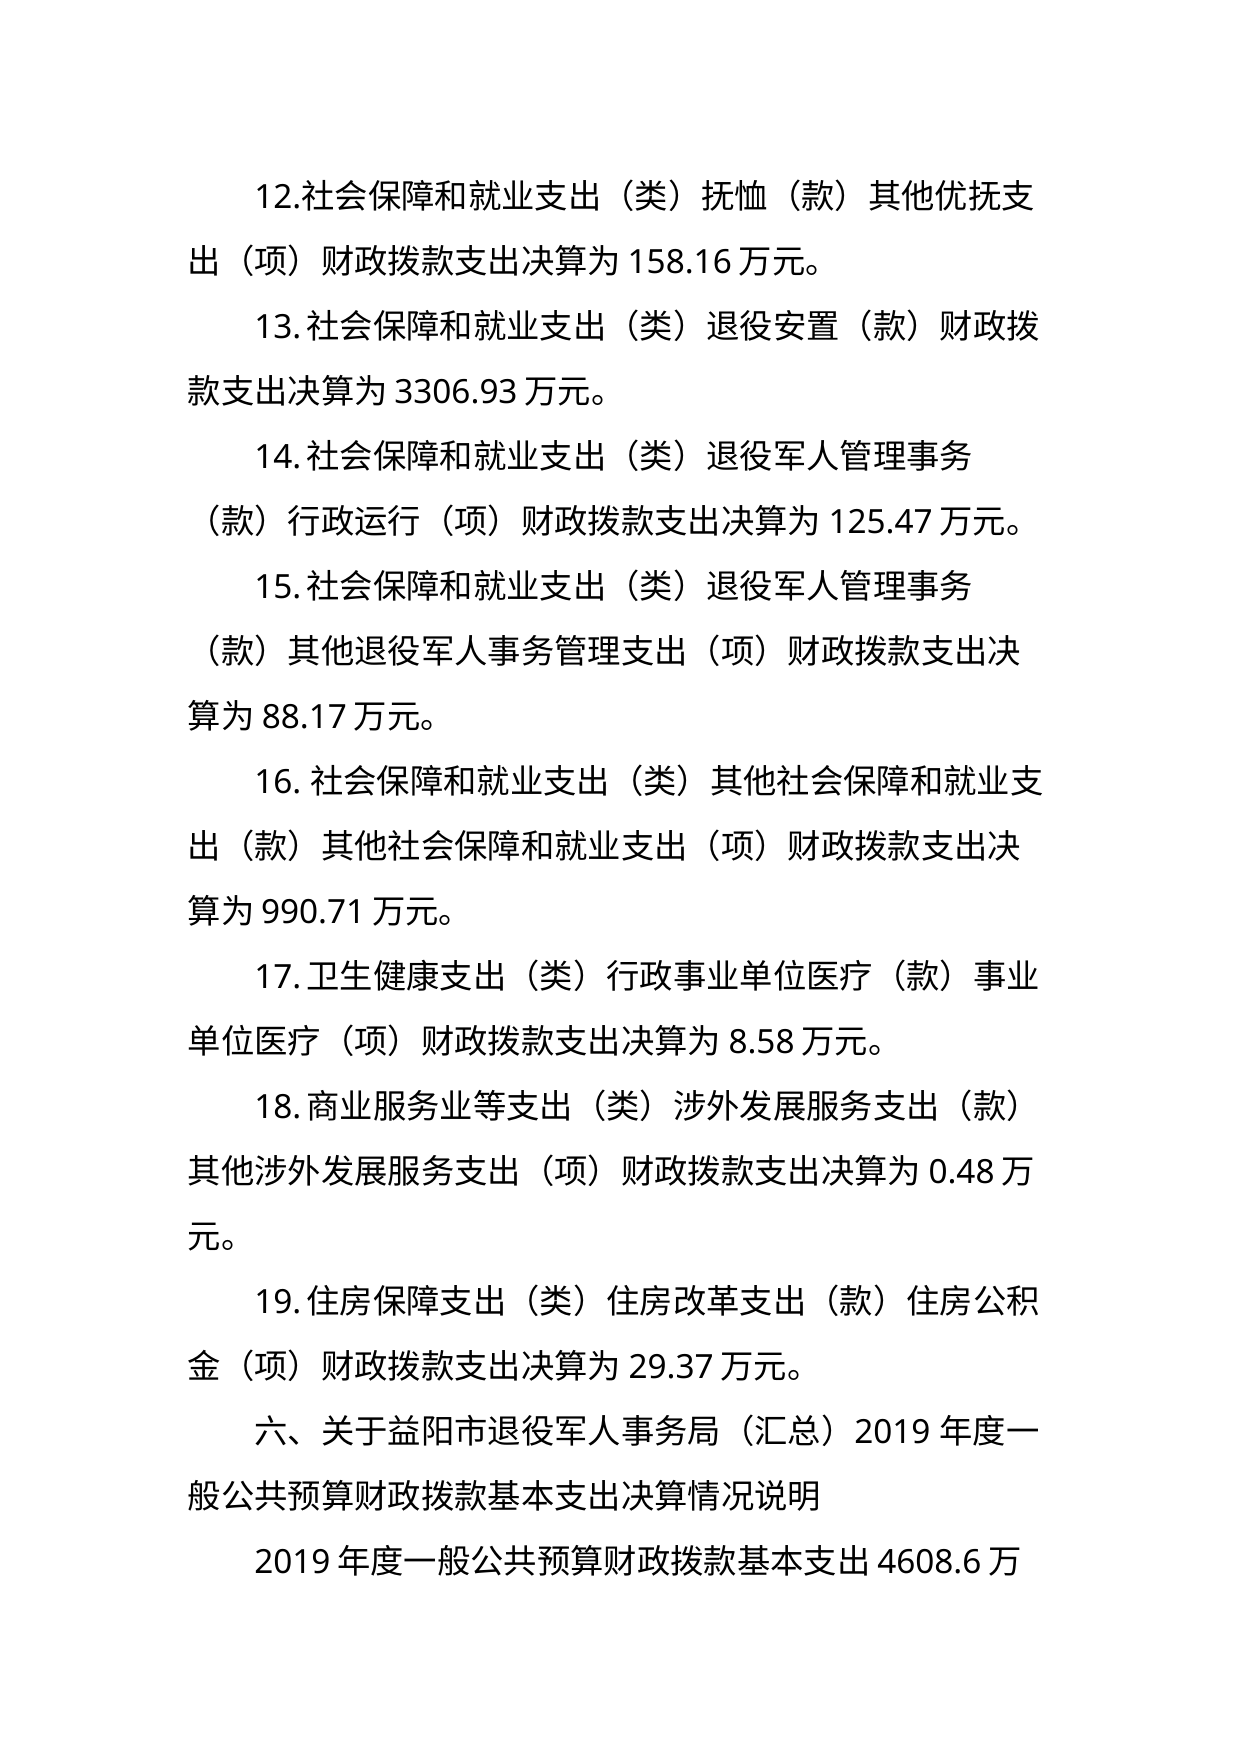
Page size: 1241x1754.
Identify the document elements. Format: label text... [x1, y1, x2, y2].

text 19. 住房保障支出（类）住房改革支出（款）住房公积金（项）财政拨款支出决算为 29.37万元。 [187, 1267, 1053, 1397]
text 16. 社会保障和就业支出（类）其他社会保障和就业支出（款）其他社会保障和就业支出（项）财政拨款支出决算为990.71万元。 [187, 747, 1053, 942]
text 13. 社会保障和就业支出（类）退役安置（款）财政拨款支出决算为3306.93万元。 [187, 292, 1053, 422]
text 12.社会保障和就业支出（类）抚恤（款）其他优抚支出（项）财政拨款支出决算为158.16万元。 [187, 162, 1053, 292]
text 六、关于益阳市退役军人事务局（汇总）2019 年度一般公共预算财政拨款基本支出决算情况说明 [187, 1397, 1053, 1527]
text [187, 1527, 1053, 1592]
text 15. 社会保障和就业支出（类）退役军人管理事务（款）其他退役军人事务管理支出（项）财政拨款支出决算为 88.17万元。 [187, 552, 1053, 747]
text 17. 卫生健康支出（类）行政事业单位医疗（款）事业单位医疗（项）财政拨款支出决算为 8.58万元。 [187, 942, 1053, 1072]
text 14. 社会保障和就业支出（类）退役军人管理事务（款）行政运行（项）财政拨款支出决算为 125.47万元。 [187, 422, 1053, 552]
text 18. 商业服务业等支出（类）涉外发展服务支出（款）其他涉外发展服务支出（项）财政拨款支出决算为 0.48万元。 [187, 1072, 1053, 1267]
